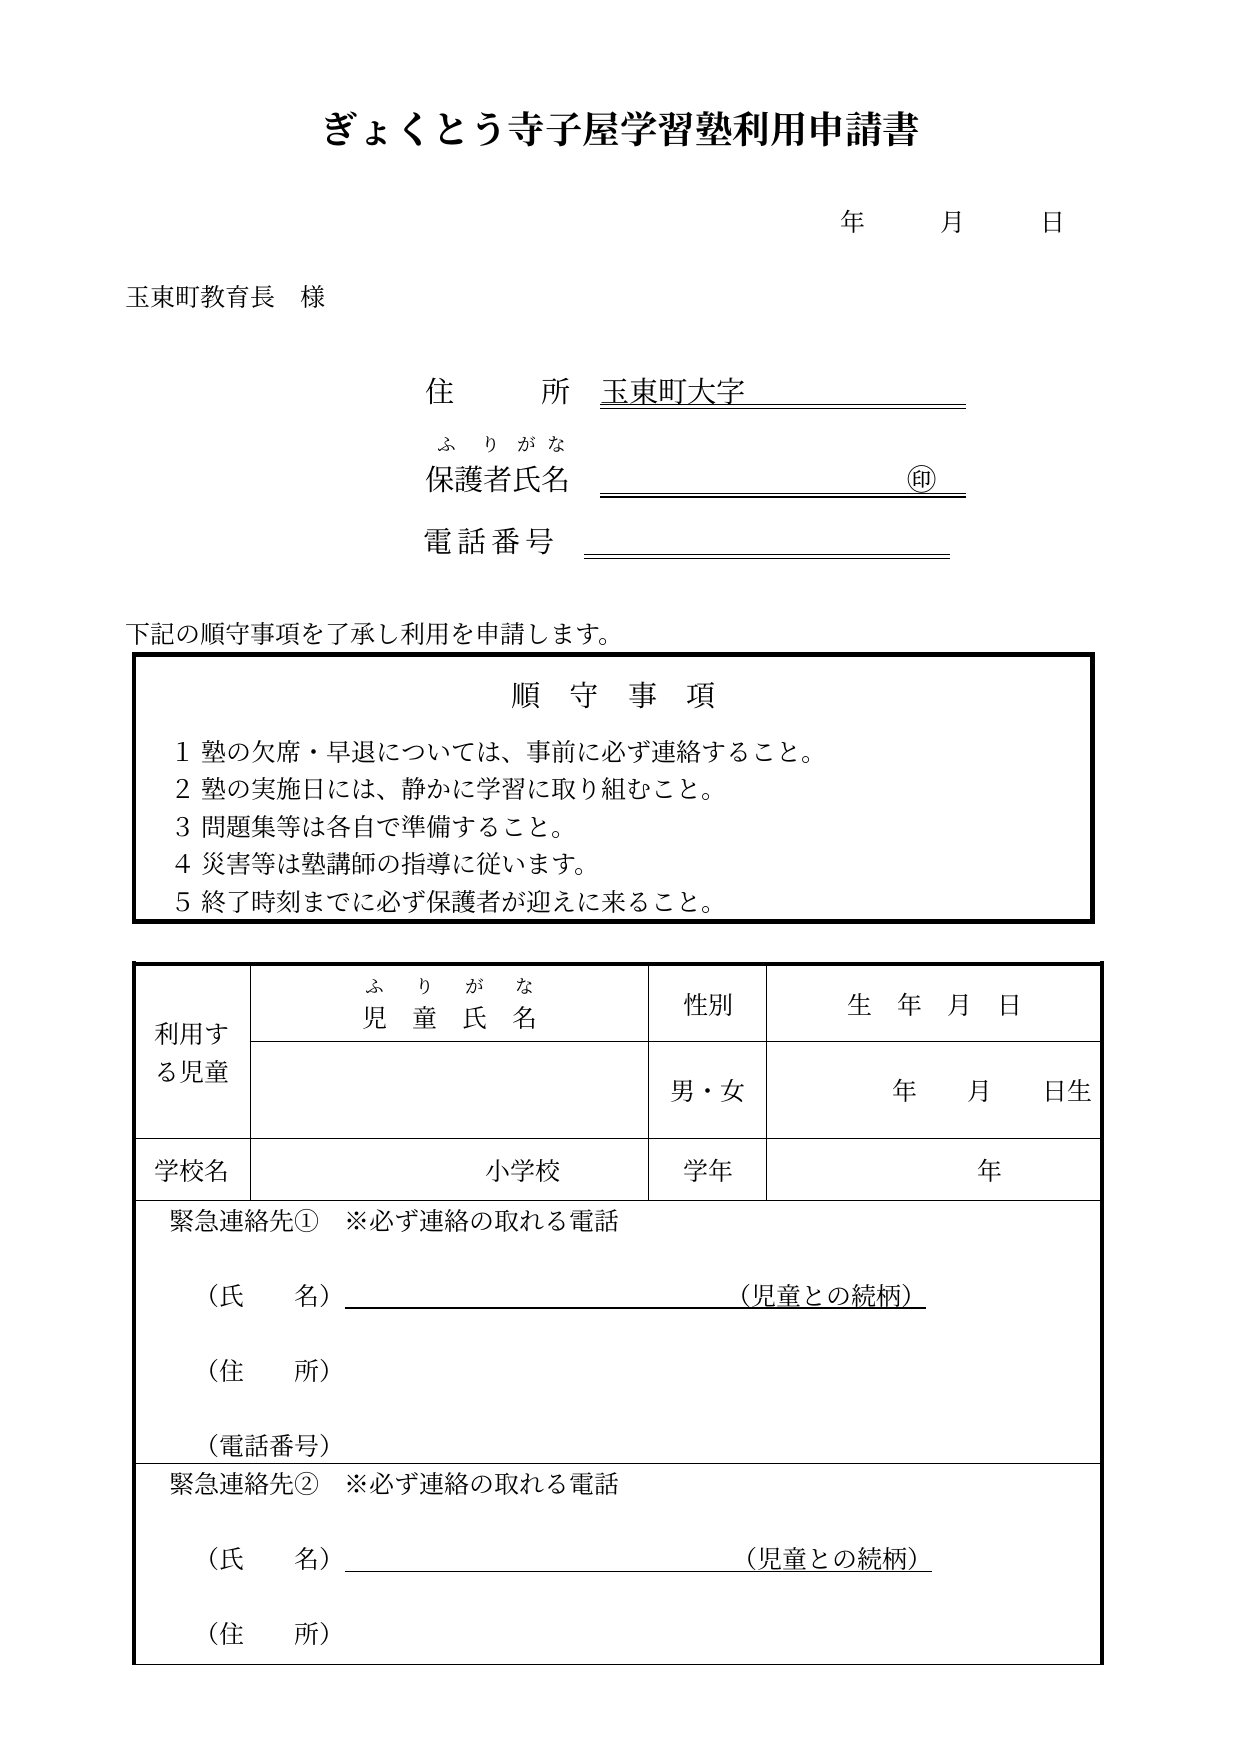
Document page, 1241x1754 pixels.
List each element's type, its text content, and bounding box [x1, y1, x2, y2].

table_header 生 年 月 日 [767, 966, 1100, 1041]
table_cell 男・女 [649, 1042, 766, 1138]
text ㊞ [75, 427, 1165, 502]
table_header 性別 [649, 966, 766, 1041]
text 下記の順守事項を了承し利用を申請します。 [75, 614, 1165, 652]
table_cell 年 月 日生 [767, 1042, 1100, 1138]
table_cell [251, 1042, 648, 1138]
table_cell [136, 1464, 1100, 1663]
table_cell 学年 [649, 1139, 766, 1199]
table_cell 緊急連絡先① ※必ず連絡の取れる電話 （氏 名） （児童との続柄） （住 所） （電話番号） [136, 1201, 1100, 1463]
table_cell 年 [767, 1139, 1100, 1199]
table_header [251, 966, 648, 1041]
table_cell 学校名 [136, 1139, 250, 1199]
text 玉東町教育長 様 [75, 277, 1065, 314]
text 年 月 日 [75, 202, 1065, 239]
text 住 所 玉東町大字 [75, 352, 1165, 427]
text 電話番号 [75, 502, 1165, 577]
table_cell 小学校 [251, 1139, 648, 1199]
text ぎょくとう寺子屋学習塾利用申請書 [75, 89, 1165, 164]
table_header 利用する児童 [136, 966, 250, 1138]
table_header 順 守 事 項 １ 塾の欠席・早退については、事前に必ず連絡すること。 ２ 塾の実施日には、静かに学習に取り組むこと。 ３ 問題集等は各自で準備すること。 ４ 災害等は塾講師の指導に従います。 ５ 終了時刻までに必ず保護者が迎えに来ること。 [136, 657, 1090, 919]
